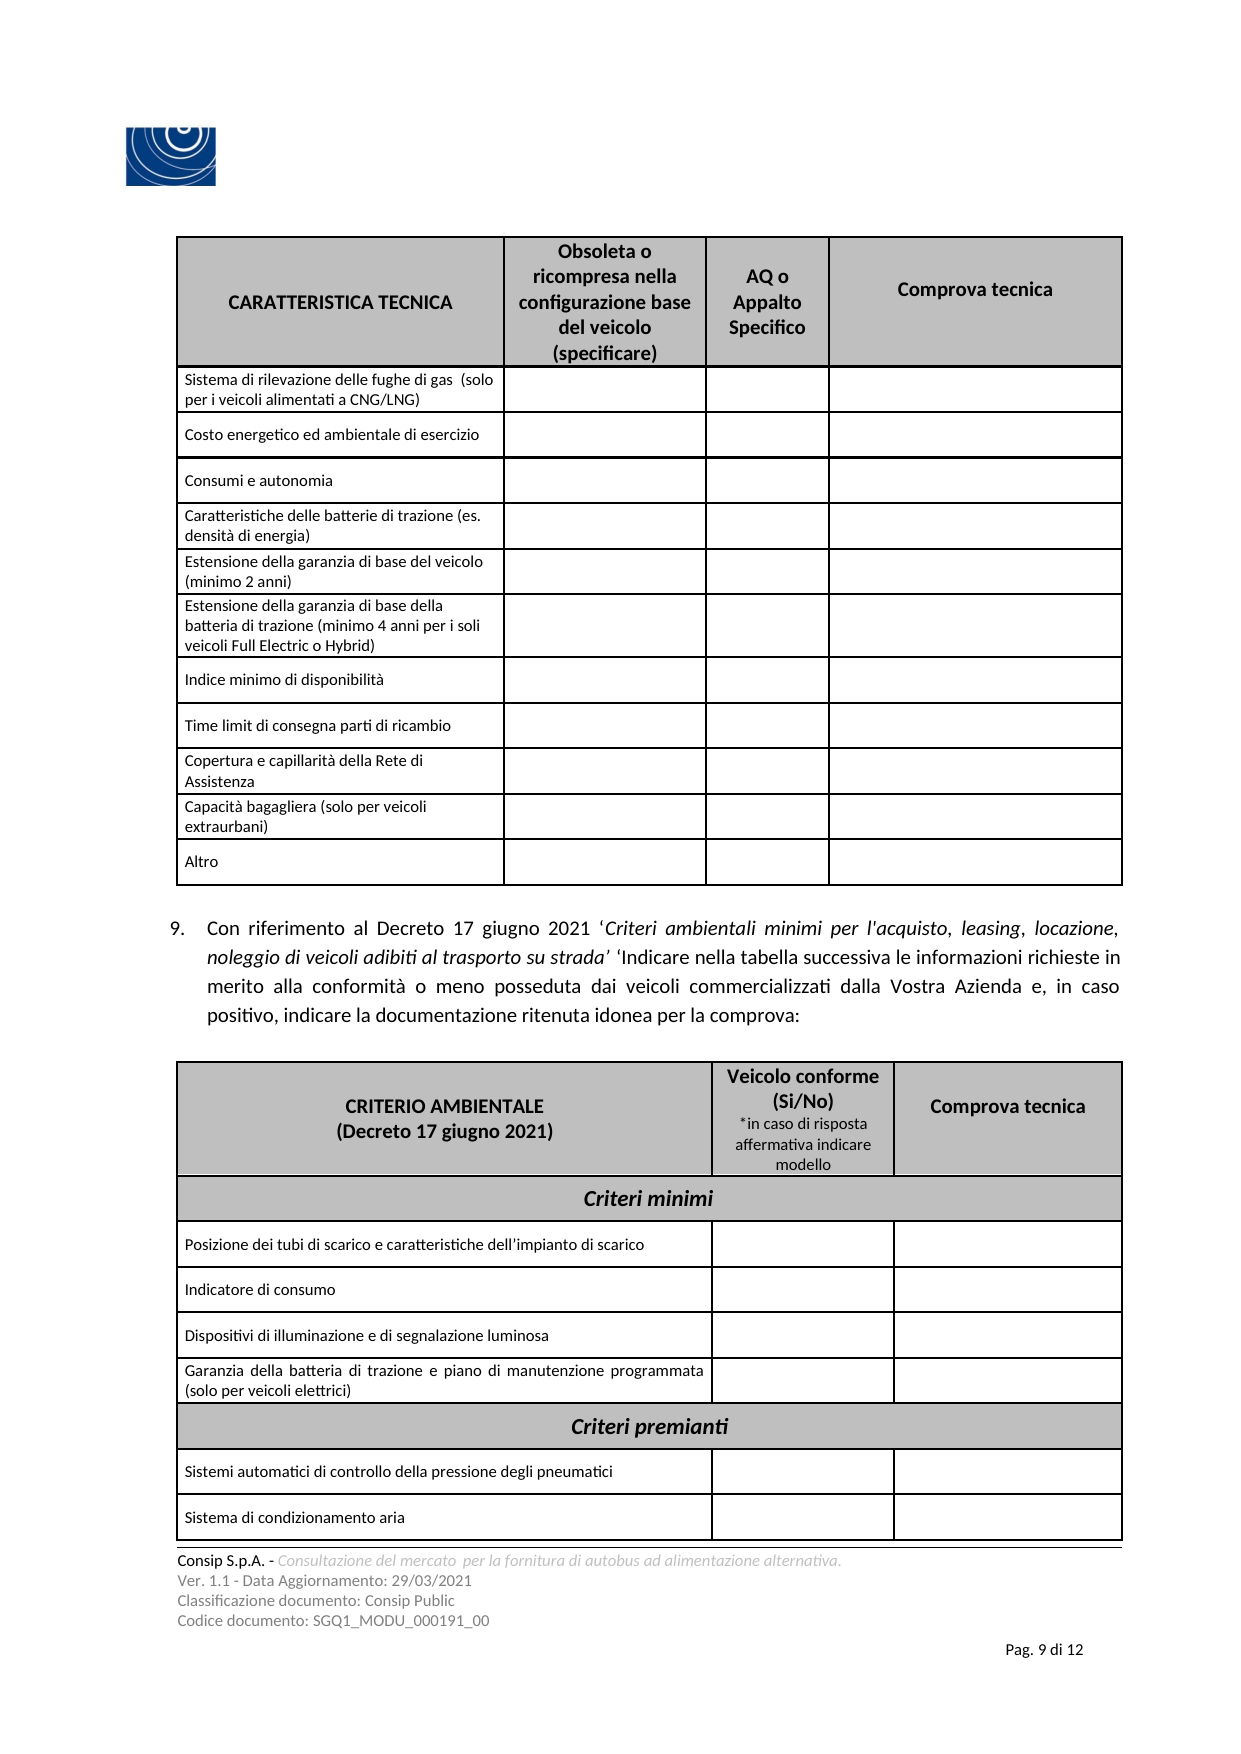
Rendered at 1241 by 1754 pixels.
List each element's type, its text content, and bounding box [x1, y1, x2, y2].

table_cell Estensione della garanzia di base della batteria di trazione (minimo 4 anni per i soli veicoli Full Electric o Hybrid) [178, 595, 503, 656]
table_cell [505, 459, 705, 502]
table_cell Caratteristiche delle batterie di trazione (es. densità di energia) [178, 504, 503, 547]
table_cell [505, 658, 705, 702]
table_cell [707, 413, 828, 456]
table_cell [830, 368, 1121, 411]
table_cell [707, 840, 828, 884]
table_cell [505, 840, 705, 884]
table_cell Garanzia della batteria di trazione e piano di manutenzione programmata (solo per veicoli elettrici) [178, 1359, 711, 1402]
table_cell [505, 595, 705, 656]
table_cell [830, 840, 1121, 884]
table_cell [895, 1450, 1121, 1493]
table_cell [830, 550, 1121, 593]
table_cell Dispositivi di illuminazione e di segnalazione luminosa [178, 1313, 711, 1357]
table_cell [895, 1313, 1121, 1357]
table_cell Sistema di condizionamento aria [178, 1495, 711, 1539]
table_cell Costo energetico ed ambientale di esercizio [178, 413, 503, 456]
table_cell [895, 1268, 1121, 1311]
table_cell Indicatore di consumo [178, 1268, 711, 1311]
table_cell [505, 368, 705, 411]
table_cell [713, 1450, 893, 1493]
table_cell [505, 550, 705, 593]
table_cell [707, 504, 828, 547]
table_cell [830, 504, 1121, 547]
table_cell Sistema di rilevazione delle fughe di gas (solo per i veicoli alimentati a CNG/LNG) [178, 368, 503, 411]
table_cell Criteri minimi [178, 1177, 1121, 1220]
table_header Comprova tecnica [830, 238, 1121, 365]
table_cell [713, 1495, 893, 1539]
table_header AQ o Appalto Specifico [707, 238, 828, 365]
table_cell [707, 749, 828, 793]
table_cell [895, 1222, 1121, 1266]
table_cell [707, 368, 828, 411]
table_header CARATTERISTICA TECNICA [178, 238, 503, 365]
table_cell [895, 1495, 1121, 1539]
table_cell [505, 504, 705, 547]
table_cell [713, 1268, 893, 1311]
table_cell [830, 795, 1121, 838]
table_cell [713, 1222, 893, 1266]
table_cell [707, 704, 828, 747]
table_cell Sistemi automatici di controllo della pressione degli pneumatici [178, 1450, 711, 1493]
table_header CRITERIO AMBIENTALE (Decreto 17 giugno 2021) [178, 1063, 711, 1174]
table_cell Time limit di consegna parti di ricambio [178, 704, 503, 747]
table_cell [895, 1359, 1121, 1402]
table_cell [830, 595, 1121, 656]
table_cell Estensione della garanzia di base del veicolo (minimo 2 anni) [178, 550, 503, 593]
table_cell [713, 1313, 893, 1357]
table_cell [713, 1359, 893, 1402]
table_cell [707, 658, 828, 702]
table_cell Consumi e autonomia [178, 459, 503, 502]
table_cell [830, 413, 1121, 456]
table_cell [830, 459, 1121, 502]
table_cell Altro [178, 840, 503, 884]
table_header Comprova tecnica [895, 1063, 1121, 1174]
table_cell [707, 459, 828, 502]
table_cell Posizione dei tubi di scarico e caratteristiche dell’impianto di scarico [178, 1222, 711, 1266]
table_cell Copertura e capillarità della Rete di Assistenza [178, 749, 503, 793]
table_cell [707, 595, 828, 656]
table_cell [707, 795, 828, 838]
table_cell [707, 550, 828, 593]
list Con riferimento al Decreto 17 giugno 2021 ‘Criteri ambientali minimi per l'acquisto, leasing, locazione, noleggio di veicoli adibiti al trasporto su strada’ ‘Indicare nella tabella successiva le informazioni richieste in merito alla conformità o meno posseduta dai veicoli commercializzati dalla Vostra Azienda e, in caso positivo, indicare la documentazione ritenuta idonea per la comprova: [169, 915, 1122, 1028]
table_cell [505, 704, 705, 747]
table_cell [830, 658, 1121, 702]
table_cell [830, 749, 1121, 793]
table_cell [505, 749, 705, 793]
table_cell [505, 795, 705, 838]
table_header Obsoleta o ricompresa nella configurazione base del veicolo (specificare) [505, 238, 705, 365]
table_cell Capacità bagagliera (solo per veicoli extraurbani) [178, 795, 503, 838]
picture [0, 0, 216, 184]
table_header Veicolo conforme (Si/No) *in caso di risposta affermativa indicare modello [713, 1063, 893, 1174]
table_cell [505, 413, 705, 456]
table_cell [830, 704, 1121, 747]
table_cell Criteri premianti [178, 1404, 1121, 1448]
table_cell Indice minimo di disponibilità [178, 658, 503, 702]
